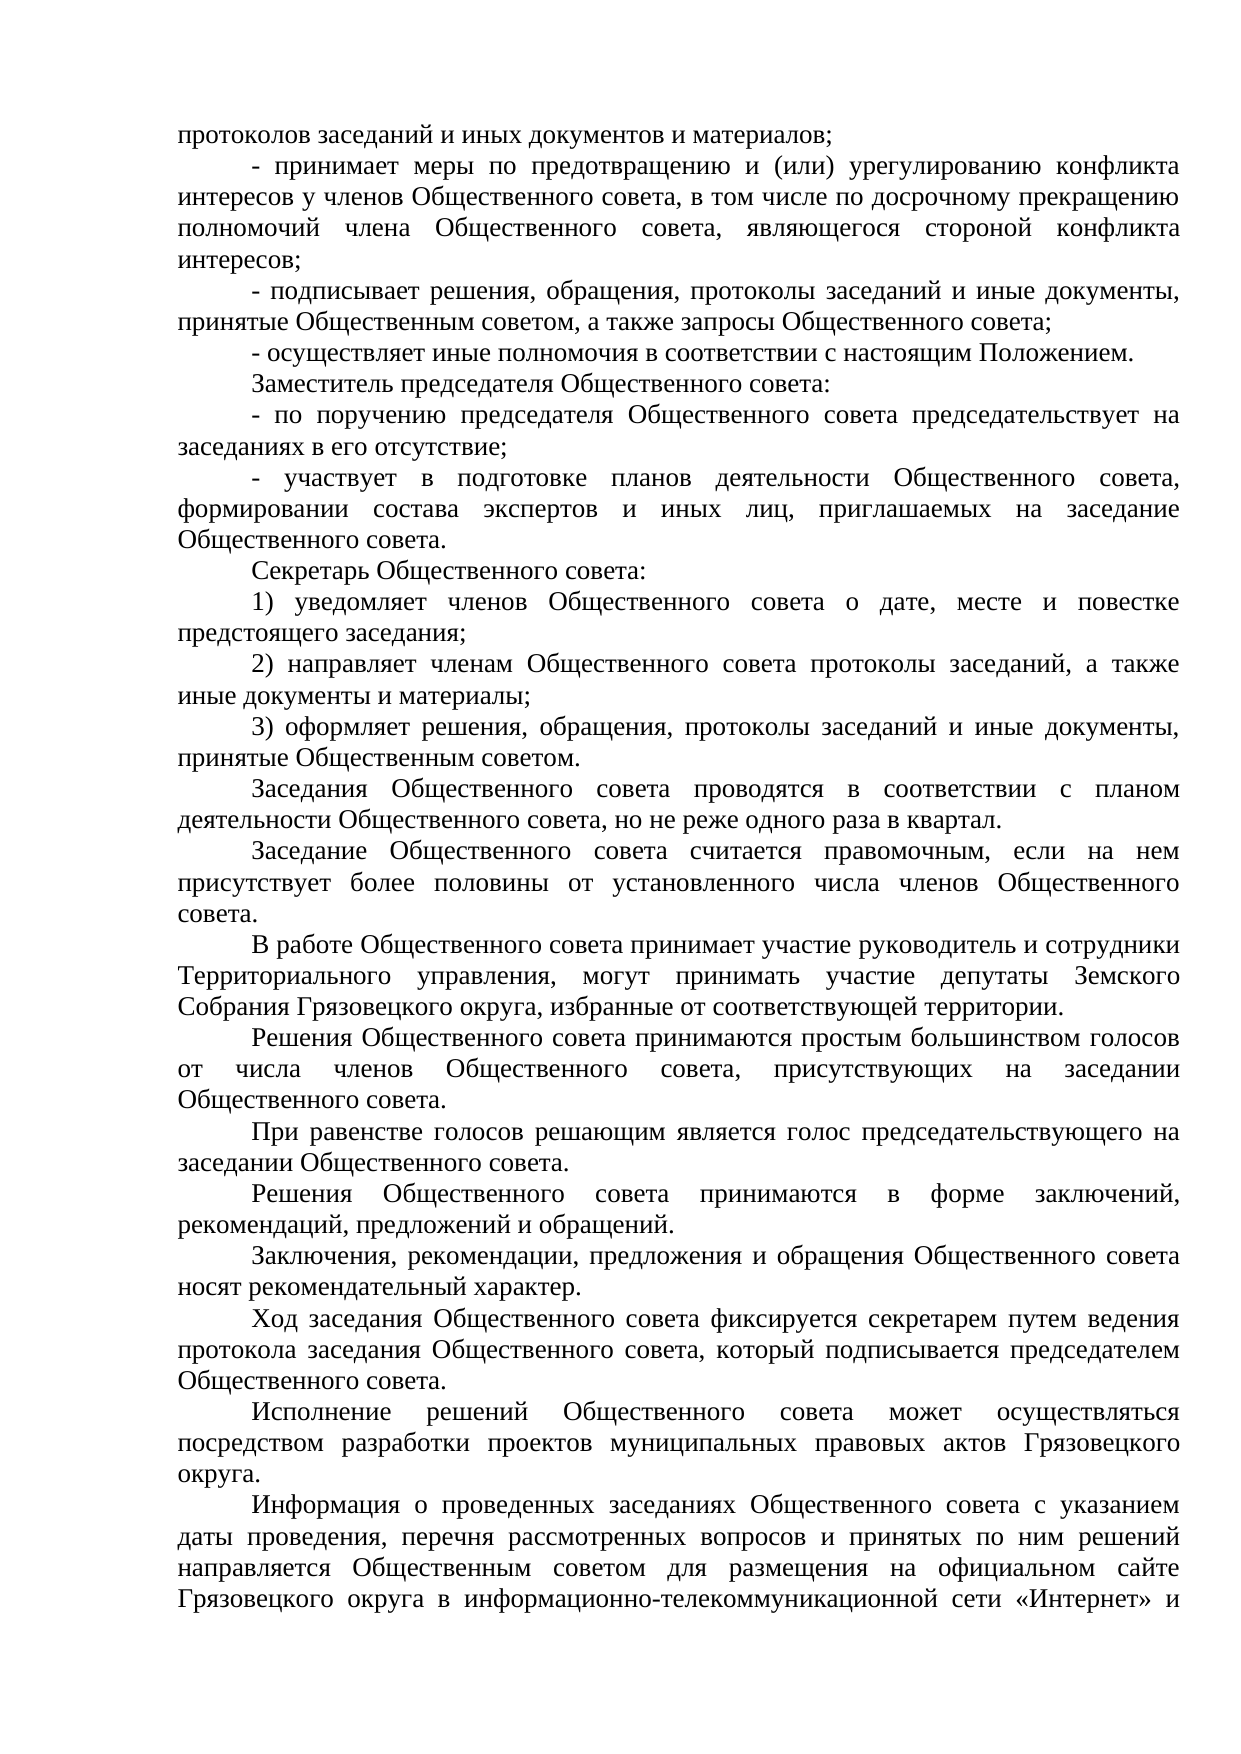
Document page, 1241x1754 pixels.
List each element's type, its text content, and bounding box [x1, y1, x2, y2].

text - подписывает решения, обращения, протоколы заседаний и иные документы, принятые Общественным советом, а также запросы Общественного совета; [177, 274, 1181, 336]
text 3) оформляет решения, обращения, протоколы заседаний и иные документы, принятые Общественным советом. [177, 710, 1181, 772]
text Заместитель председателя Общественного совета: [177, 367, 1181, 398]
text Решения Общественного совета принимаются простым большинством голосов от числа членов Общественного совета, присутствующих на заседании Общественного совета. [177, 1021, 1181, 1115]
text Решения Общественного совета принимаются в форме заключений, рекомендаций, предложений и обращений. [177, 1177, 1181, 1239]
text Заключения, рекомендации, предложения и обращения Общественного совета носят рекомендательный характер. [177, 1239, 1181, 1302]
text - осуществляет иные полномочия в соответствии с настоящим Положением. [177, 336, 1181, 367]
text - по поручению председателя Общественного совета председательствует на заседаниях в его отсутствие; [177, 398, 1181, 461]
text Заседание Общественного совета считается правомочным, если на нем присутствует более половины от установленного числа членов Общественного совета. [177, 834, 1181, 928]
text 2) направляет членам Общественного совета протоколы заседаний, а также иные документы и материалы; [177, 648, 1181, 710]
text Секретарь Общественного совета: [177, 554, 1181, 585]
text Ход заседания Общественного совета фиксируется секретарем путем ведения протокола заседания Общественного совета, который подписывается председателем Общественного совета. [177, 1302, 1181, 1395]
text При равенстве голосов решающим является голос председательствующего на заседании Общественного совета. [177, 1115, 1181, 1177]
text Заседания Общественного совета проводятся в соответствии с планом деятельности Общественного совета, но не реже одного раза в квартал. [177, 772, 1181, 834]
text - принимает меры по предотвращению и (или) урегулированию конфликта интересов у членов Общественного совета, в том числе по досрочному прекращению полномочий члена Общественного совета, являющегося стороной конфликта интересов; [177, 149, 1181, 274]
text В работе Общественного совета принимает участие руководитель и сотрудники Территориального управления, могут принимать участие депутаты Земского Собрания Грязовецкого округа, избранные от соответствующей территории. [177, 928, 1181, 1021]
text 1) уведомляет членов Общественного совета о дате, месте и повестке предстоящего заседания; [177, 585, 1181, 648]
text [177, 1488, 1181, 1613]
text Исполнение решений Общественного совета может осуществляться посредством разработки проектов муниципальных правовых актов Грязовецкого округа. [177, 1395, 1181, 1488]
text - участвует в подготовке планов деятельности Общественного совета, формировании состава экспертов и иных лиц, приглашаемых на заседание Общественного совета. [177, 461, 1181, 554]
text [177, 118, 1181, 149]
